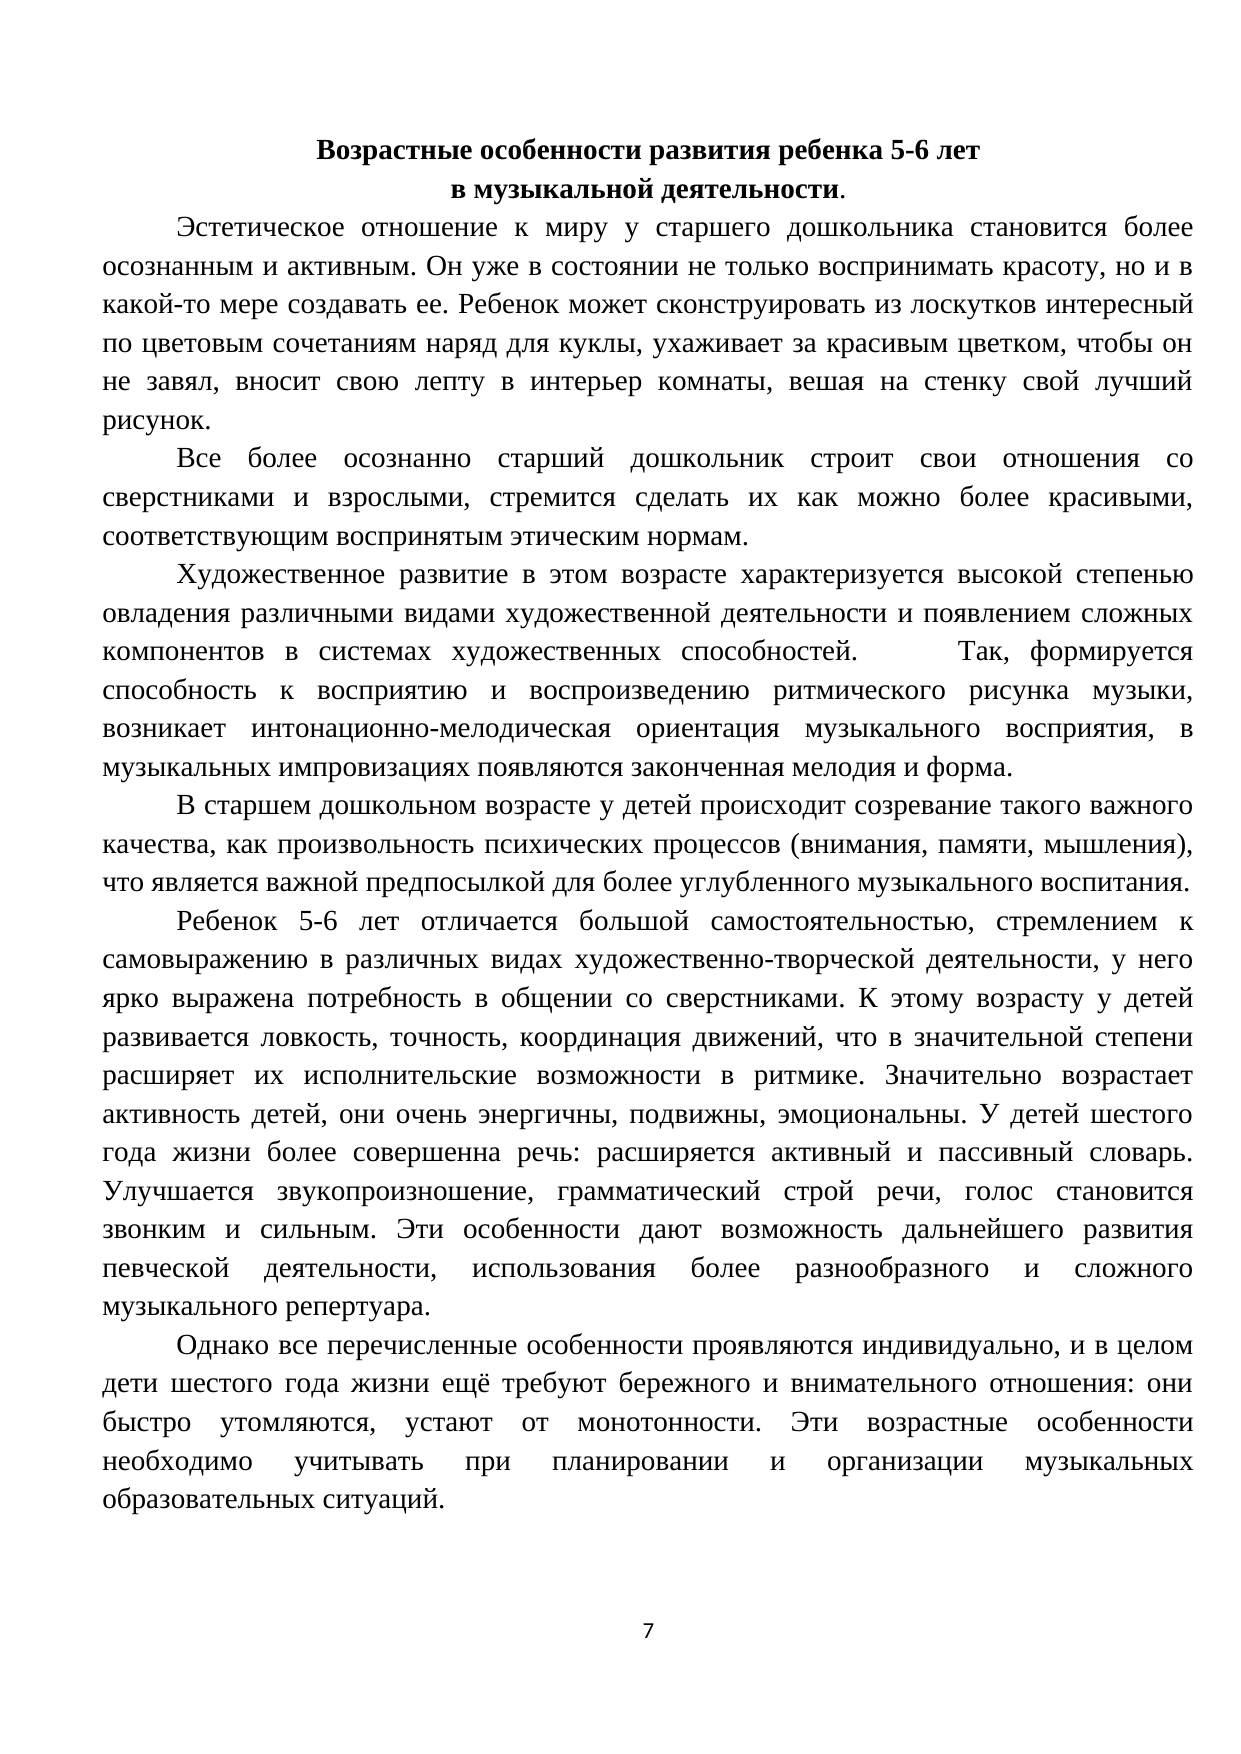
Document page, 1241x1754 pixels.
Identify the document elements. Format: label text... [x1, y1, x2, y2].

text Ребенок 5-6 лет отличается большой самостоятельностью, стремлением к самовыражению в различных видах художественно-творческой деятельности, у него ярко выражена потребность в общении со сверстниками. К этому возрасту у детей развивается ловкость, точность, координация движений, что в значительной степени расширяет их исполнительские возможности в ритмике. Значительно возрастает активность детей, они очень энергичны, подвижны, эмоциональны. У детей шестого года жизни более совершенна речь: расширяется активный и пассивный словарь. Улучшается звукопроизношение, грамматический строй речи, голос становится звонким и сильным. Эти особенности дают возможность дальнейшего развития певческой деятельности, использования более разнообразного и сложного музыкального репертуара. [102, 903, 1194, 1322]
text Художественное развитие в этом возрасте характеризуется высокой степенью овладения различными видами художественной деятельности и появлением сложных компонентов в системах художественных способностей. Так, формируется способность к восприятию и воспроизведению ритмического рисунка музыки, возникает интонационно-мелодическая ориентация музыкального восприятия, в музыкальных импровизациях появляются законченная мелодия и форма. [102, 556, 1194, 782]
text Возрастные особенности развития ребенка 5-6 лет [102, 132, 1194, 166]
text В старшем дошкольном возрасте у детей происходит созревание такого важного качества, как произвольность психических процессов (внимания, памяти, мышления), что является важной предпосылкой для более углубленного музыкального воспитания. [102, 787, 1194, 898]
text в музыкальной деятельности. [102, 171, 1194, 204]
text Однако все перечисленные особенности проявляются индивидуально, и в целом дети шестого года жизни ещё требуют бережного и внимательного отношения: они быстро утомляются, устают от монотонности. Эти возрастные особенности необходимо учитывать при планировании и организации музыкальных образовательных ситуаций. [102, 1327, 1194, 1515]
text Все более осознанно старший дошкольник строит свои отношения со сверстниками и взрослыми, стремится сделать их как можно более красивыми, соответствующим воспринятым этическим нормам. [102, 441, 1194, 551]
text Эстетическое отношение к миру у старшего дошкольника становится более осознанным и активным. Он уже в состоянии не только воспринимать красоту, но и в какой-то мере создавать ее. Ребенок может сконструировать из лоскутков интересный по цветовым сочетаниям наряд для куклы, ухаживает за красивым цветком, чтобы он не завял, вносит свою лепту в интерьер комнаты, вешая на стенку свой лучший рисунок. [102, 209, 1194, 436]
